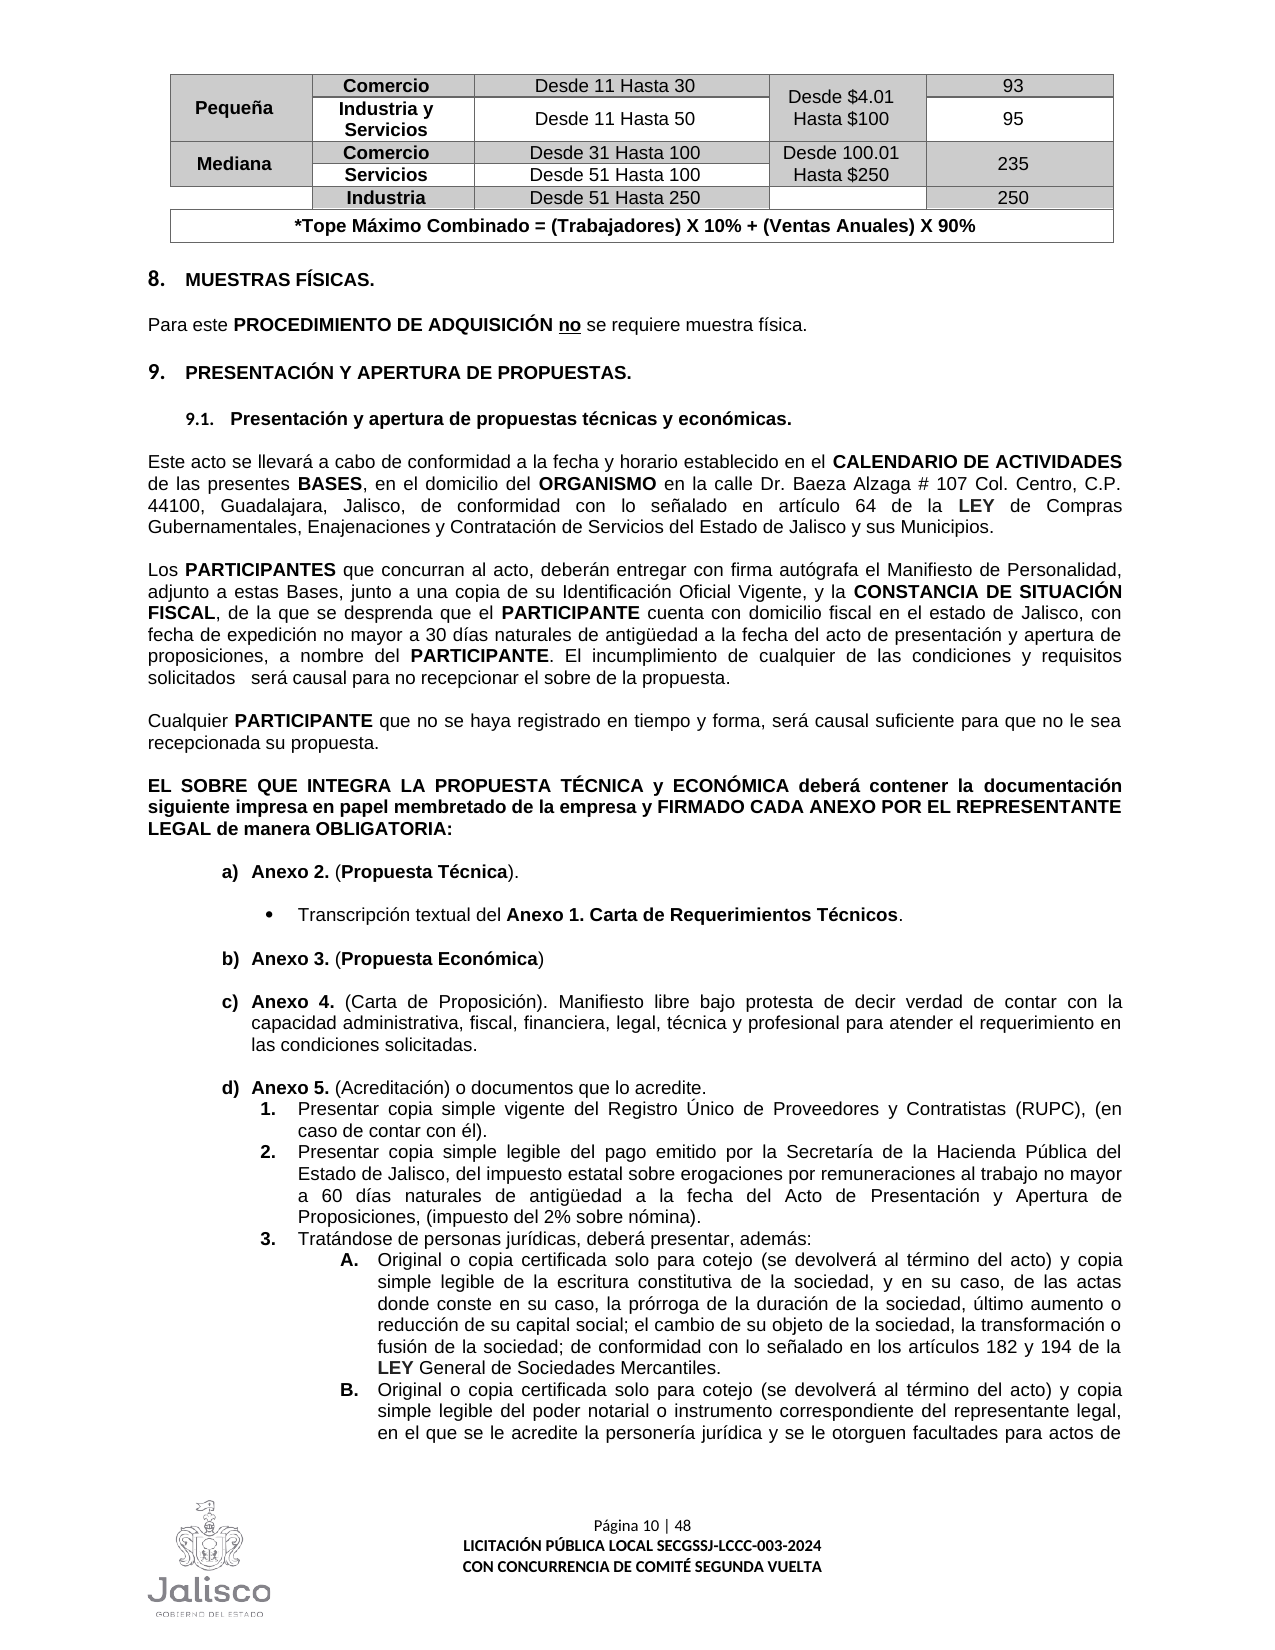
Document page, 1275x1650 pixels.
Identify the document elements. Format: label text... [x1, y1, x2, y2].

table_cell Desde 51 Hasta 250 [475, 187, 769, 208]
table_cell 93 [927, 75, 1113, 96]
table_cell Comercio [313, 142, 474, 163]
table_cell Desde 11 Hasta 50 [475, 98, 769, 141]
table_cell Desde $4.01 Hasta $100 [770, 75, 926, 141]
text EL SOBRE QUE INTEGRA LA PROPUESTA TÉCNICA y ECONÓMICA deberá contener la documentación siguiente impresa en papel membretado de la empresa y FIRMADO CADA ANEXO POR EL REPRESENTANTE LEGAL de manera OBLIGATORIA: [148, 775, 1122, 839]
table_cell Desde 11 Hasta 30 [475, 75, 769, 96]
table_cell Industria y Servicios [313, 98, 474, 141]
list Presentación y apertura de propuestas técnicas y económicas. [185, 407, 1122, 430]
text Para este PROCEDIMIENTO DE ADQUISICIÓN no se requiere muestra física. [148, 314, 1122, 336]
text Cualquier PARTICIPANTE que no se haya registrado en tiempo y forma, será causal suficiente para que no le sea recepcionada su propuesta. [148, 710, 1122, 753]
list Tratándose de personas jurídicas, deberá presentar, además: [260, 1228, 1122, 1249]
table_cell 95 [927, 98, 1113, 141]
list Anexo 3. (Propuesta Económica) [222, 947, 1122, 969]
list MUESTRAS FÍSICAS. [148, 264, 1122, 292]
table_cell Desde 31 Hasta 100 [475, 142, 769, 163]
list Presentar copia simple vigente del Registro Único de Proveedores y Contratistas (RUPC), (en caso de contar con él). [260, 1098, 1122, 1141]
text Este acto se llevará a cabo de conformidad a la fecha y horario establecido en el CALENDARIO DE ACTIVIDADES de las presentes BASES, en el domicilio del ORGANISMO en la calle Dr. Baeza Alzaga # 107 Col. Centro, C.P. 44100, Guadalajara, Jalisco, de conformidad con lo señalado en artículo 64 de la LEY de Compras Gubernamentales, Enajenaciones y Contratación de Servicios del Estado de Jalisco y sus Municipios. [148, 451, 1122, 537]
list PRESENTACIÓN Y APERTURA DE PROPUESTAS. [148, 357, 1122, 385]
table_cell Desde 51 Hasta 100 [475, 164, 769, 186]
list Anexo 5. (Acreditación) o documentos que lo acredite. [222, 1077, 1122, 1098]
table_cell 250 [927, 187, 1113, 208]
table_cell Mediana [171, 142, 312, 186]
list Transcripción textual del Anexo 1. Carta de Requerimientos Técnicos. [223, 904, 1122, 926]
table_cell Servicios [313, 164, 474, 186]
list Original o copia certificada solo para cotejo (se devolverá al término del acto) y copia simple legible de la escritura constitutiva de la sociedad, y en su caso, de las actas donde conste en su caso, la prórroga de la duración de la sociedad, último aumento o reducción de su capital social; el cambio de su objeto de la sociedad, la transformación o fusión de la sociedad; de conformidad con lo señalado en los artículos 182 y 194 de la LEY General de Sociedades Mercantiles. [340, 1249, 1122, 1378]
table_cell Pequeña [171, 75, 312, 141]
list Presentar copia simple legible del pago emitido por la Secretaría de la Hacienda Pública del Estado de Jalisco, del impuesto estatal sobre erogaciones por remuneraciones al trabajo no mayor a 60 días naturales de antigüedad a la fecha del Acto de Presentación y Apertura de Proposiciones, (impuesto del 2% sobre nómina). [260, 1141, 1122, 1228]
table_cell Desde 100.01 Hasta $250 [770, 142, 926, 186]
table_cell Comercio [313, 75, 474, 96]
table_cell 235 [927, 142, 1113, 186]
list Anexo 4. (Carta de Proposición). Manifiesto libre bajo protesta de decir verdad de contar con la capacidad administrativa, fiscal, financiera, legal, técnica y profesional para atender el requerimiento en las condiciones solicitadas. [222, 990, 1122, 1055]
table_cell Industria [313, 187, 474, 208]
text Los PARTICIPANTES que concurran al acto, deberán entregar con firma autógrafa el Manifiesto de Personalidad, adjunto a estas Bases, junto a una copia de su Identificación Oficial Vigente, y la CONSTANCIA DE SITUACIÓN FISCAL, de la que se desprenda que el PARTICIPANTE cuenta con domicilio fiscal en el estado de Jalisco, con fecha de expedición no mayor a 30 días naturales de antigüedad a la fecha del acto de presentación y apertura de proposiciones, a nombre del PARTICIPANTE. El incumplimiento de cualquier de las condiciones y requisitos solicitados será causal para no recepcionar el sobre de la propuesta. [148, 559, 1122, 688]
list Anexo 2. (Propuesta Técnica). [222, 861, 1122, 882]
table_cell *Tope Máximo Combinado = (Trabajadores) X 10% + (Ventas Anuales) X 90% [171, 210, 1113, 242]
picture [147, 1500, 271, 1617]
